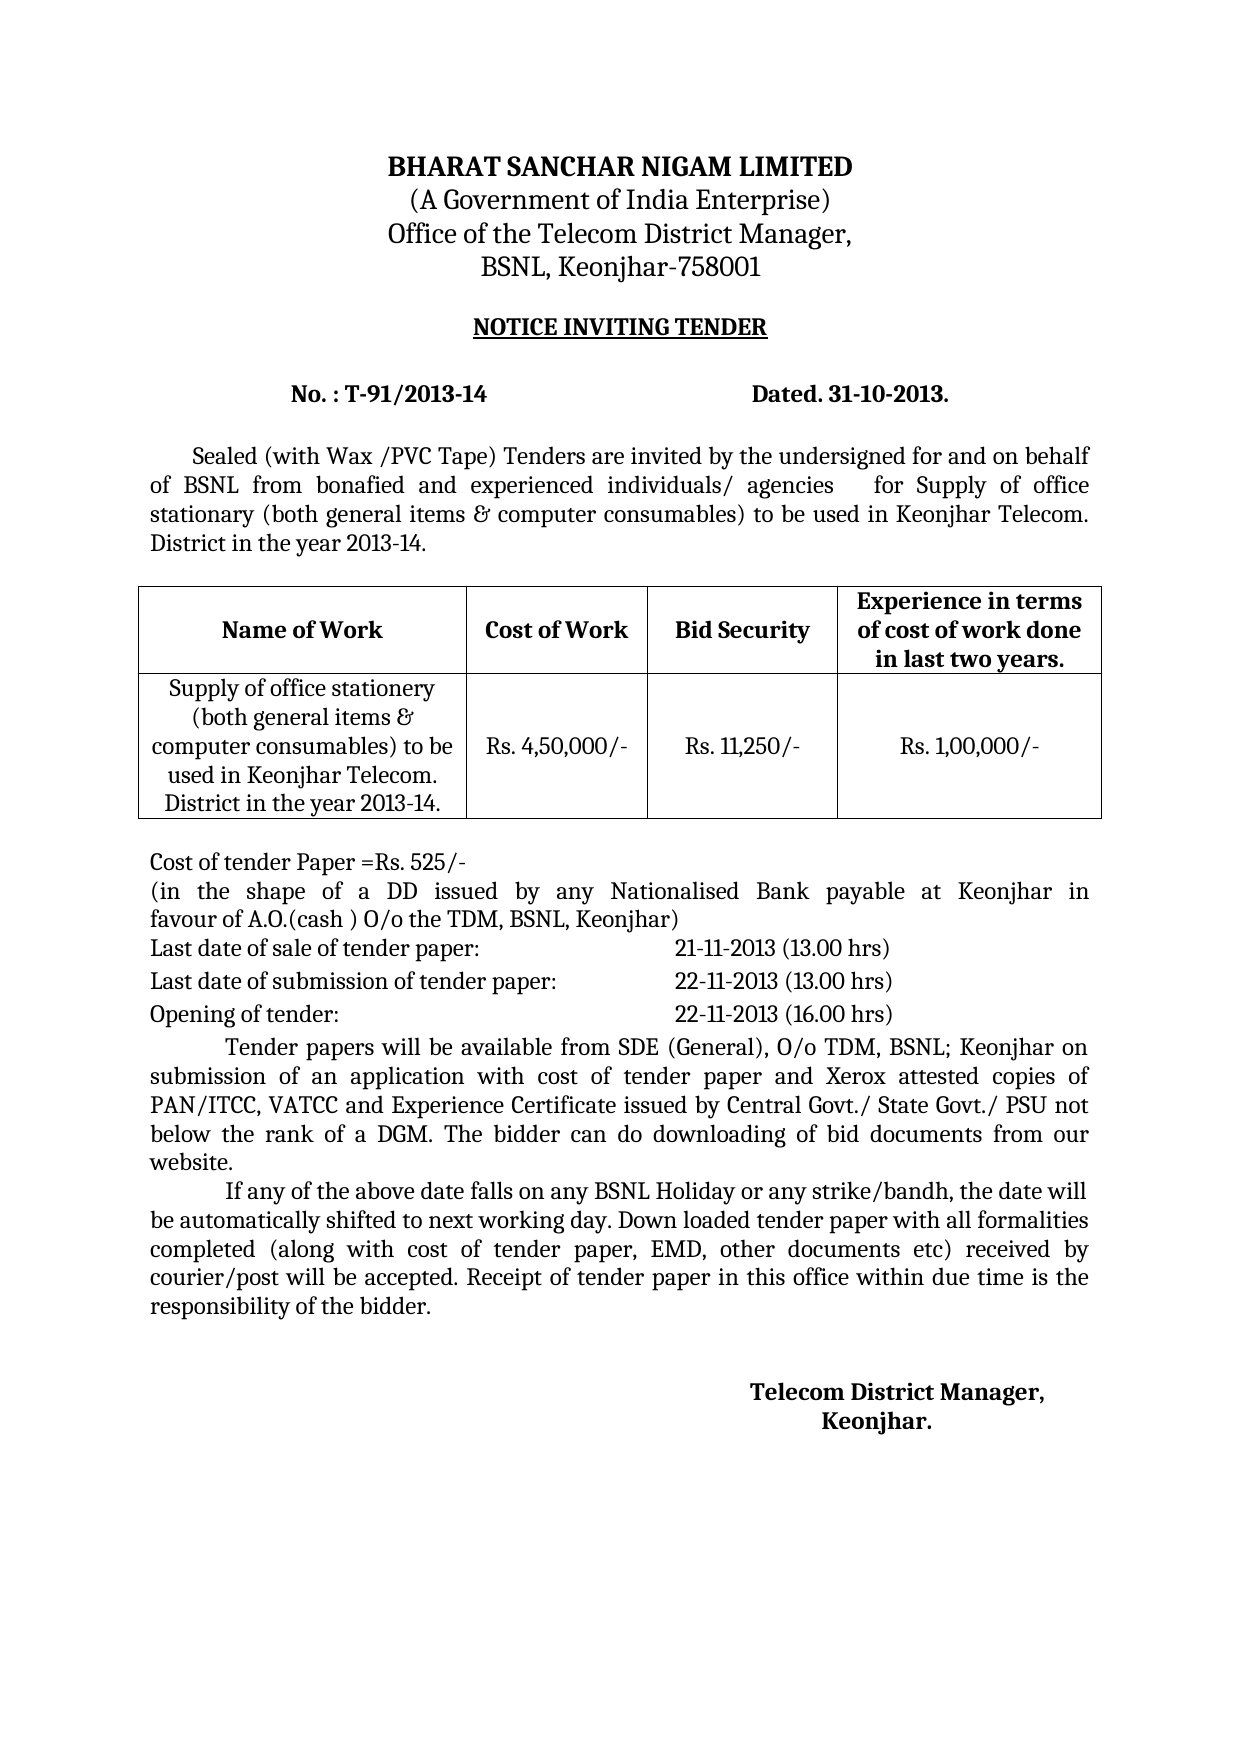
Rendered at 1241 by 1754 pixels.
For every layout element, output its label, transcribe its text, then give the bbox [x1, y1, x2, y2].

title No. : T-91/2013-14 Dated. 31-10-2013. [150, 380, 1090, 409]
text (in the shape of a DD issued by any Nationalised Bank payable at Keonjhar in favour of A.O.(cash ) O/o the TDM, BSNL, Keonjhar) [150, 877, 1090, 934]
table_header Name of Work [139, 587, 466, 673]
text Office of the Telecom District Manager, [150, 217, 1090, 251]
text Sealed (with Wax /PVC Tape) Tenders are invited by the undersigned for and on behalf of BSNL from bonafied and experienced individuals/ agencies for Supply of office stationary (both general items & computer consumables) to be used in Keonjhar Telecom. District in the year 2013-14. [150, 442, 1090, 557]
text Opening of tender: 22-11-2013 (16.00 hrs) [150, 1000, 1090, 1029]
text Last date of submission of tender paper: 22-11-2013 (13.00 hrs) [150, 967, 1090, 996]
title NOTICE INVITING TENDER [150, 313, 1090, 342]
text BHARAT SANCHAR NIGAM LIMITED [150, 150, 1090, 183]
text Last date of sale of tender paper: 21-11-2013 (13.00 hrs) [150, 934, 1090, 963]
text Cost of tender Paper =Rs. 525/- [150, 848, 1090, 877]
table_cell Rs. 11,250/- [648, 674, 837, 818]
table_cell Rs. 1,00,000/- [838, 674, 1101, 818]
text Tender papers will be available from SDE (General), O/o TDM, BSNL; Keonjhar on submission of an application with cost of tender paper and Xerox attested copies of PAN/ITCC, VATCC and Experience Certificate issued by Central Govt./ State Govt./ PSU not below the rank of a DGM. The bidder can do downloading of bid documents from our website. [150, 1033, 1090, 1177]
text Telecom District Manager, [750, 1378, 1090, 1407]
text BSNL, Keonjhar-758001 [150, 251, 1090, 284]
table_header Bid Security [648, 587, 837, 673]
text Keonjhar. [750, 1407, 1090, 1436]
table_cell Supply of office stationery (both general items & computer consumables) to be used in Keonjhar Telecom. District in the year 2013-14. [139, 674, 466, 818]
text If any of the above date falls on any BSNL Holiday or any strike/bandh, the date will be automatically shifted to next working day. Down loaded tender paper with all formalities completed (along with cost of tender paper, EMD, other documents etc) received by courier/post will be accepted. Receipt of tender paper in this office within due time is the responsibility of the bidder. [150, 1177, 1090, 1321]
table_header Cost of Work [467, 587, 647, 673]
table_header Experience in terms of cost of work done in last two years. [838, 587, 1101, 673]
table_cell Rs. 4,50,000/- [467, 674, 647, 818]
text (A Government of India Enterprise) [150, 183, 1090, 217]
